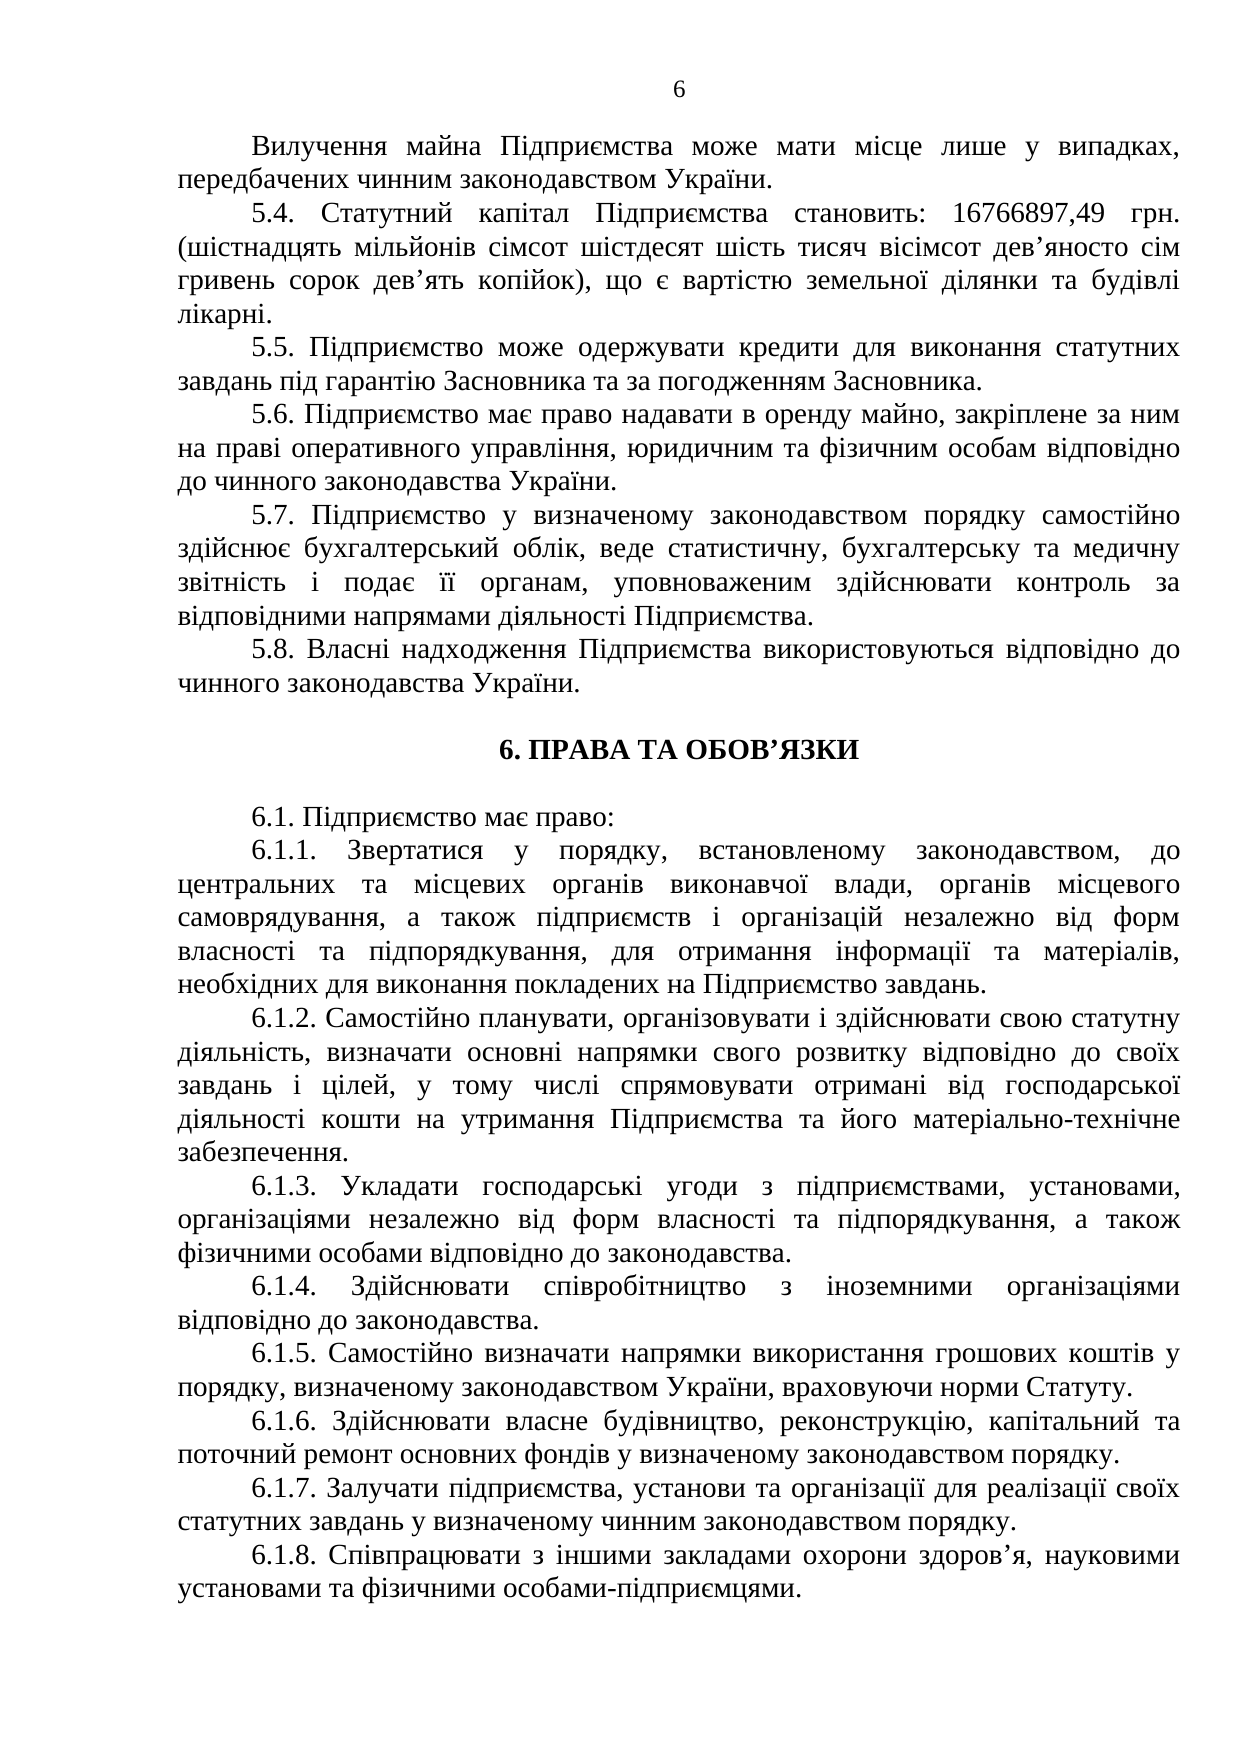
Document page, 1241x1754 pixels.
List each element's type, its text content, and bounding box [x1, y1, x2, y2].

text 5.6. Підприємство має право надавати в оренду майно, закріплене за ним на праві оперативного управління, юридичним та фізичним особам відповідно до чинного законодавства України. [177, 396, 1181, 497]
text 5.4. Статутний капітал Підприємства становить: 16766897,49 грн. (шістнадцять мільйонів сімсот шістдесят шість тисяч вісімсот дев’яносто сім гривень сорок дев’ять копійок), що є вартістю земельної ділянки та будівлі лікарні. [177, 195, 1181, 329]
text 6.1.2. Самостійно планувати, організовувати і здійснювати свою статутну діяльність, визначати основні напрямки свого розвитку відповідно до своїх завдань і цілей, у тому числі спрямовувати отримані від господарської діяльності кошти на утримання Підприємства та його матеріально-технічне забезпечення. [177, 1000, 1181, 1168]
text 5.5. Підприємство може одержувати кредити для виконання статутних завдань під гарантію Засновника та за погодженням Засновника. [177, 329, 1181, 396]
text 6.1. Підприємство має право: [177, 799, 1181, 832]
text 6. ПРАВА ТА ОБОВ’ЯЗКИ [177, 732, 1181, 765]
text 5.7. Підприємство у визначеному законодавством порядку самостійно здійснює бухгалтерський облік, веде статистичну, бухгалтерську та медичну звітність і подає її органам, уповноваженим здійснювати контроль за відповідними напрямами діяльності Підприємства. [177, 497, 1181, 631]
text 6.1.3. Укладати господарські угоди з підприємствами, установами, організаціями незалежно від форм власності та підпорядкування, а також фізичними особами відповідно до законодавства. [177, 1168, 1181, 1268]
text 6.1.5. Самостійно визначати напрямки використання грошових коштів у порядку, визначеному законодавством України, враховуючи норми Статуту. [177, 1336, 1181, 1403]
text 6.1.1. Звертатися у порядку, встановленому законодавством, до центральних та місцевих органів виконавчої влади, органів місцевого самоврядування, а також підприємств і організацій незалежно від форм власності та підпорядкування, для отримання інформації та матеріалів, необхідних для виконання покладених на Підприємство завдань. [177, 832, 1181, 1000]
text 6.1.6. Здійснювати власне будівництво, реконструкцію, капітальний та поточний ремонт основних фондів у визначеному законодавством порядку. [177, 1403, 1181, 1470]
text 5.8. Власні надходження Підприємства використовуються відповідно до чинного законодавства України. [177, 631, 1181, 698]
text 6.1.4. Здійснювати співробітництво з іноземними організаціями відповідно до законодавства. [177, 1268, 1181, 1336]
text Вилучення майна Підприємства може мати місце лише у випадках, передбачених чинним законодавством України. [177, 128, 1181, 195]
text 6.1.8. Співпрацювати з іншими закладами охорони здоров’я, науковими установами та фізичними особами-підприємцями. [177, 1537, 1181, 1604]
text 6.1.7. Залучати підприємства, установи та організації для реалізації своїх статутних завдань у визначеному чинним законодавством порядку. [177, 1470, 1181, 1537]
